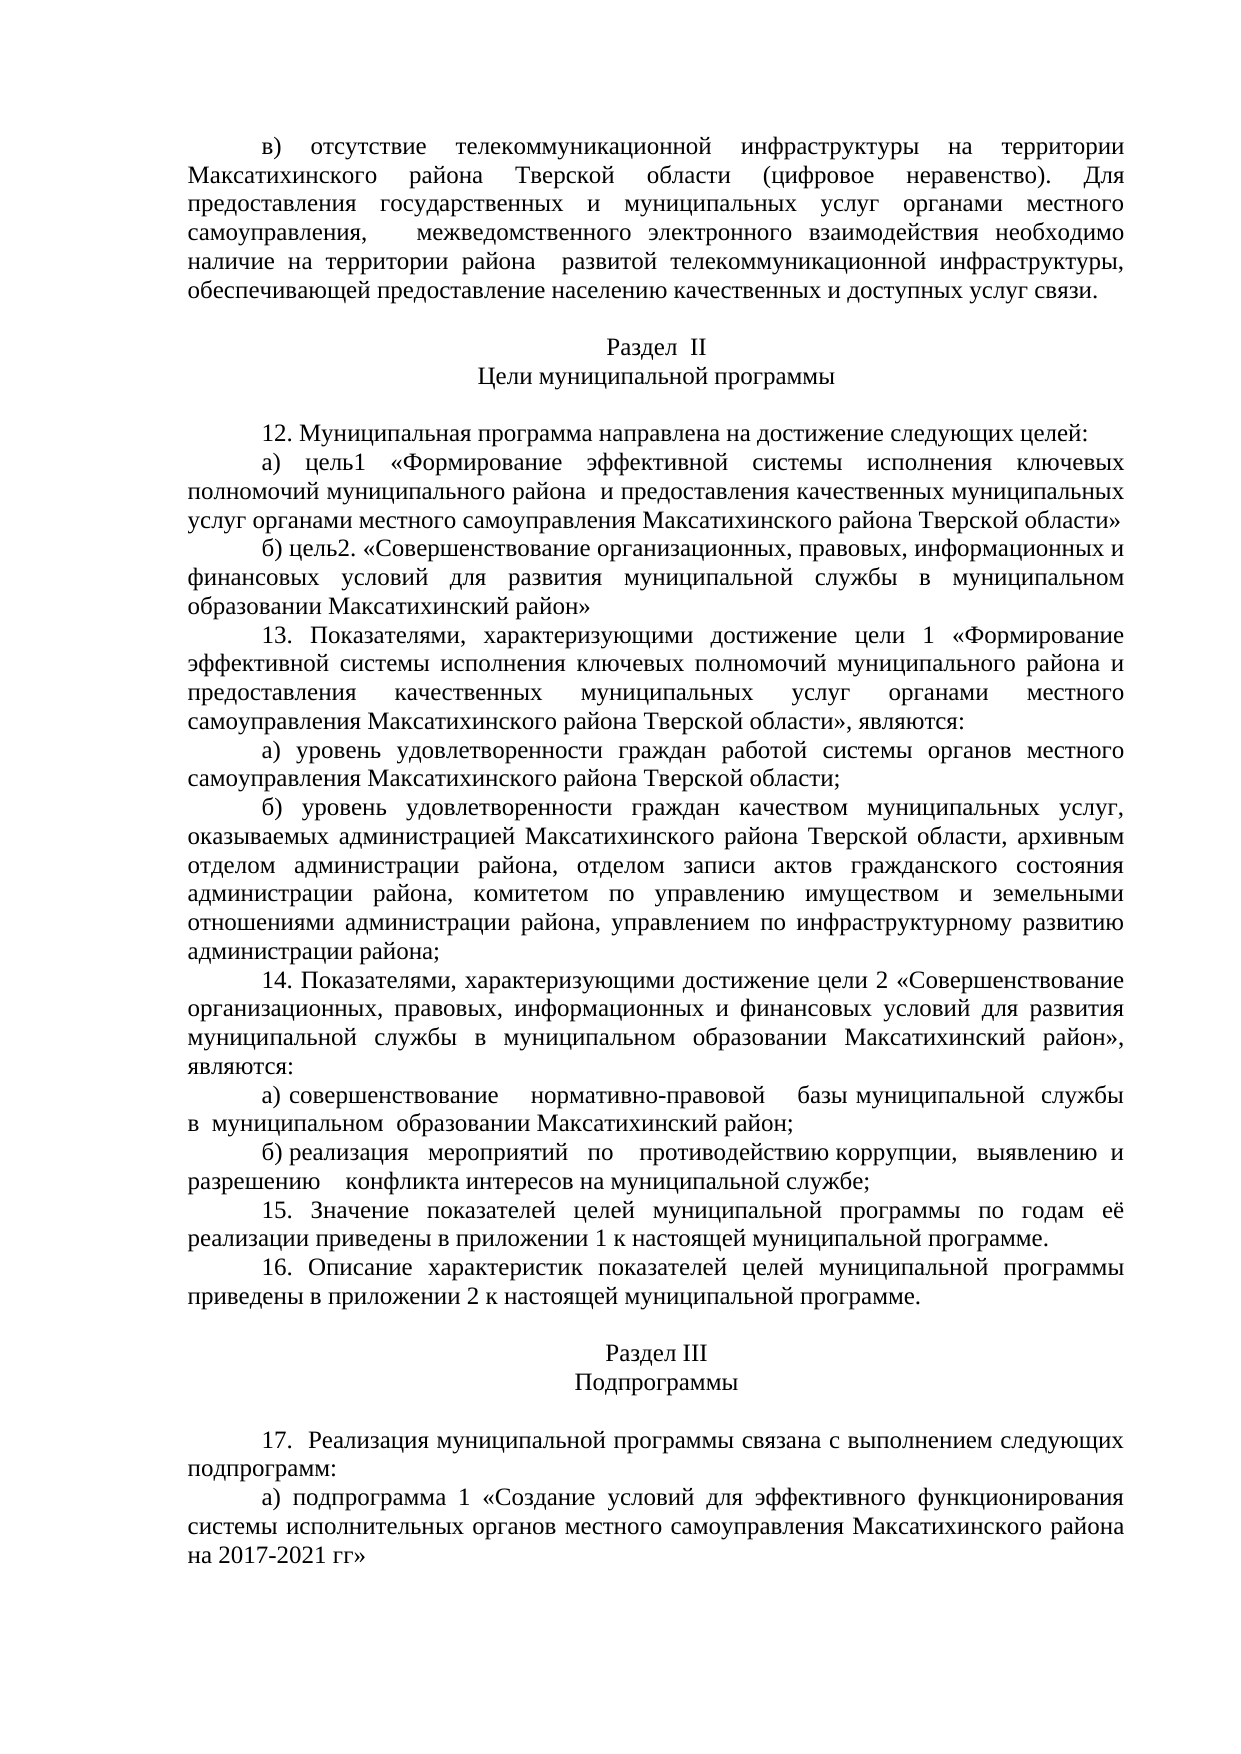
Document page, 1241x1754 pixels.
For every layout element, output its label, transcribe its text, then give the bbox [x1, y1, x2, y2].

text б) реализация мероприятий по противодействию коррупции, выявлению и разрешению конфликта интересов на муниципальной службе; [187, 1137, 1125, 1195]
text б) уровень удовлетворенности граждан качеством муниципальных услуг, оказываемых администрацией Максатихинского района Тверской области, архивным отделом администрации района, отделом записи актов гражданского состояния администрации района, комитетом по управлению имуществом и земельными отношениями администрации района, управлением по инфраструктурному развитию администрации района; [187, 792, 1125, 965]
text Раздел III [187, 1338, 1125, 1367]
text б) цель2. «Совершенствование организационных, правовых, информационных и финансовых условий для развития муниципальной службы в муниципальном образовании Максатихинский район» [187, 533, 1125, 620]
text 15. Значение показателей целей муниципальной программы по годам её реализации приведены в приложении 1 к настоящей муниципальной программе. [187, 1195, 1125, 1252]
text в) отсутствие телекоммуникационной инфраструктуры на территории Максатихинского района Тверской области (цифровое неравенство). Для предоставления государственных и муниципальных услуг органами местного самоуправления, межведомственного электронного взаимодействия необходимо наличие на территории района развитой телекоммуникационной инфраструктуры, обеспечивающей предоставление населению качественных и доступных услуг связи. [187, 131, 1125, 303]
text а) уровень удовлетворенности граждан работой системы органов местного самоуправления Максатихинского района Тверской области; [187, 735, 1125, 792]
text а) цель1 «Формирование эффективной системы исполнения ключевых полномочий муниципального района и предоставления качественных муниципальных услуг органами местного самоуправления Максатихинского района Тверской области» [187, 447, 1125, 533]
text 13. Показателями, характеризующими достижение цели 1 «Формирование эффективной системы исполнения ключевых полномочий муниципального района и предоставления качественных муниципальных услуг органами местного самоуправления Максатихинского района Тверской области», являются: [187, 620, 1125, 735]
text Подпрограммы [187, 1367, 1125, 1396]
text Цели муниципальной программы [187, 361, 1125, 390]
text 17. Реализация муниципальной программы связана с выполнением следующих подпрограмм: [187, 1425, 1125, 1482]
text 14. Показателями, характеризующими достижение цели 2 «Совершенствование организационных, правовых, информационных и финансовых условий для развития муниципальной службы в муниципальном образовании Максатихинский район», являются: [187, 965, 1125, 1080]
text Раздел II [187, 332, 1125, 361]
text а) подпрограмма 1 «Создание условий для эффективного функционирования системы исполнительных органов местного самоуправления Максатихинского района на 2017-2021 гг» [187, 1482, 1125, 1568]
text а) совершенствование нормативно-правовой базы муниципальной службы в муниципальном образовании Максатихинский район; [187, 1080, 1125, 1137]
text 16. Описание характеристик показателей целей муниципальной программы приведены в приложении 2 к настоящей муниципальной программе. [187, 1252, 1125, 1310]
text 12. Муниципальная программа направлена на достижение следующих целей: [187, 418, 1125, 447]
